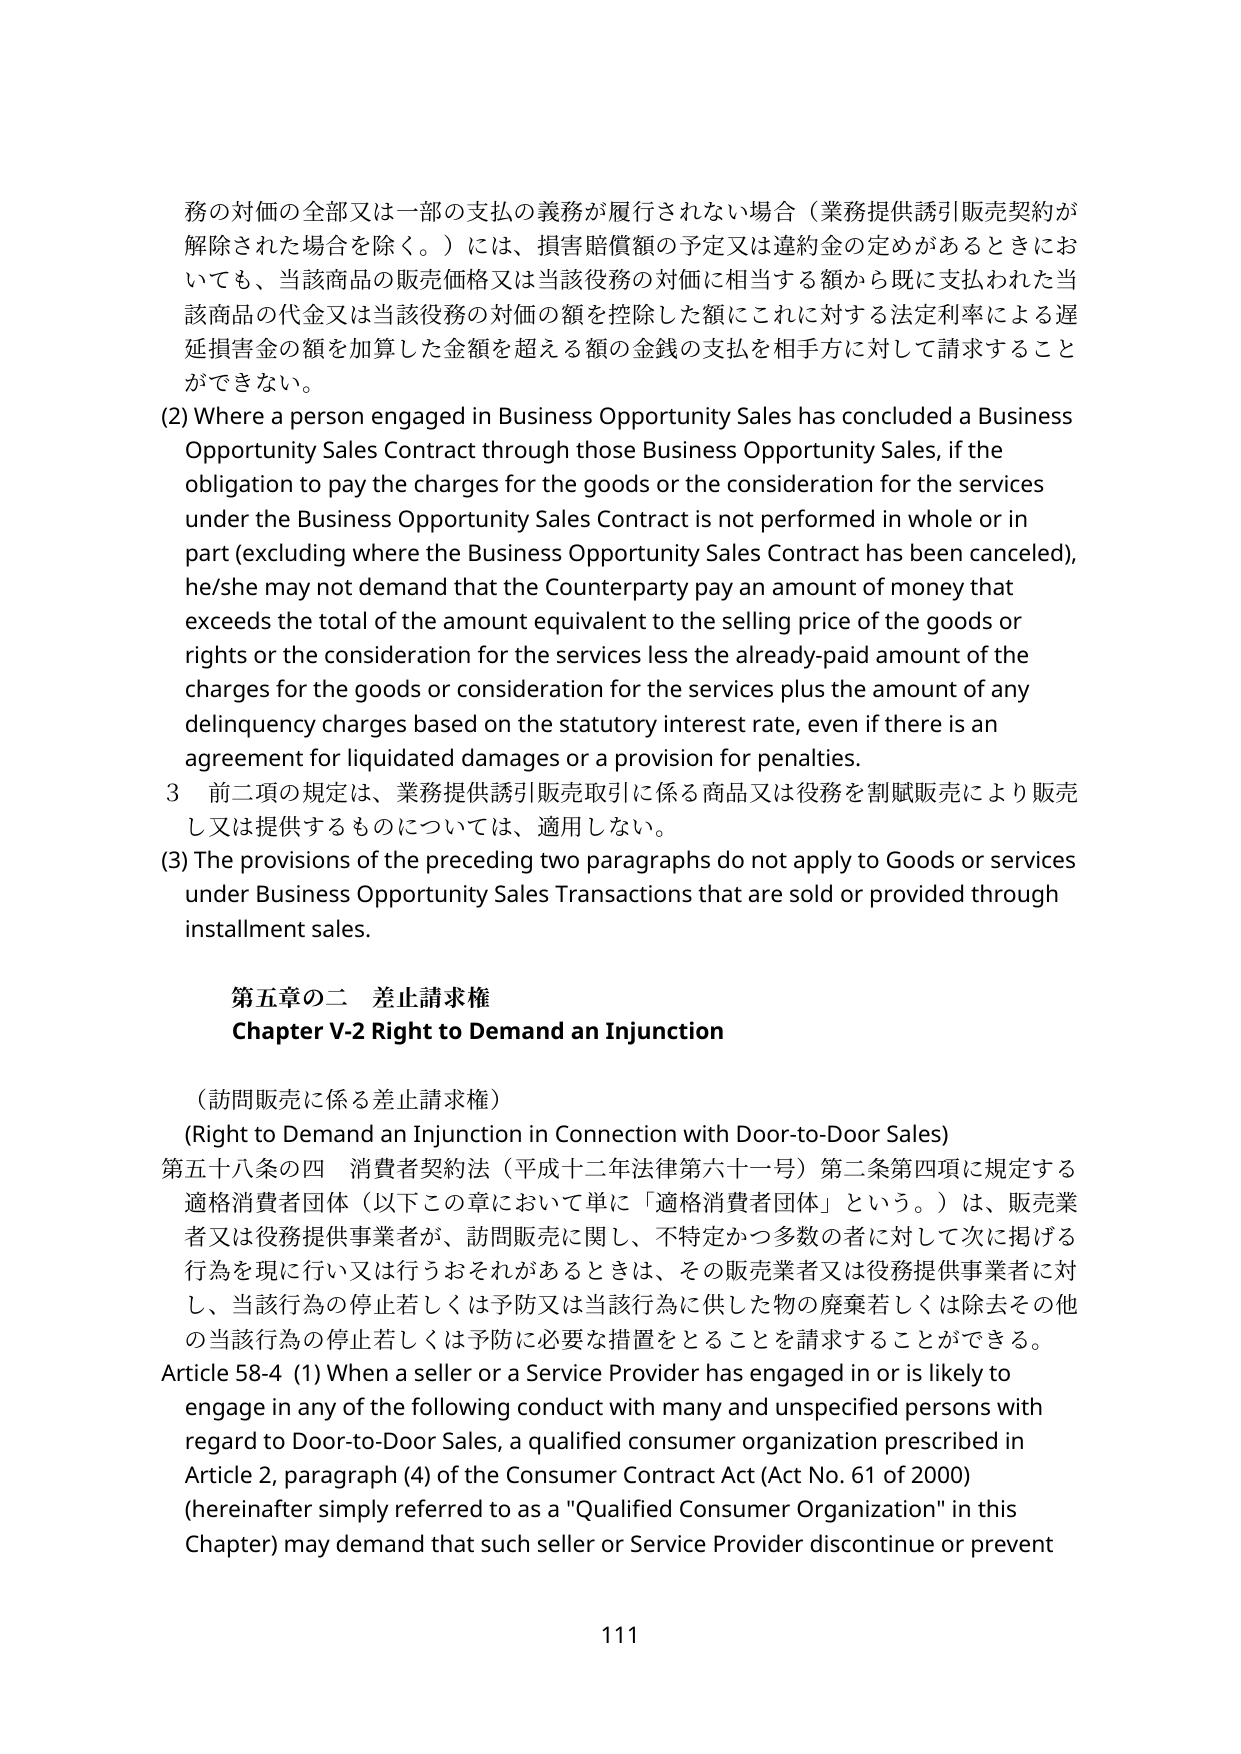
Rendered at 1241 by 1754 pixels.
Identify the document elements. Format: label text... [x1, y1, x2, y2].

text 第五章の二 差止請求権 [230, 979, 1079, 1014]
text （訪問販売に係る差止請求権） [184, 1082, 1079, 1116]
text (2) Where a person engaged in Business Opportunity Sales has concluded a Business Opportunity Sales Contract through those Business Opportunity Sales, if the obligation to pay the charges for the goods or the consideration for the services under the Business Opportunity Sales Contract is not performed in whole or in part (excluding where the Business Opportunity Sales Contract has been canceled), he/she may not demand that the Counterparty pay an amount of money that exceeds the total of the amount equivalent to the selling price of the goods or rights or the consideration for the services less the already-paid amount of the charges for the goods or consideration for the services plus the amount of any delinquency charges based on the statutory interest rate, even if there is an agreement for liquidated damages or a provision for penalties. [161, 399, 1079, 774]
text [161, 194, 1079, 399]
text Chapter V-2 Right to Demand an Injunction [230, 1014, 1079, 1048]
text (3) The provisions of the preceding two paragraphs do not apply to Goods or services under Business Opportunity Sales Transactions that are sold or provided through installment sales. [161, 843, 1079, 945]
text (Right to Demand an Injunction in Connection with Door-to-Door Sales) [184, 1116, 1079, 1150]
text ３ 前二項の規定は、業務提供誘引販売取引に係る商品又は役務を割賦販売により販売し又は提供するものについては、適用しない。 [161, 774, 1079, 843]
text 第五十八条の四 消費者契約法（平成十二年法律第六十一号）第二条第四項に規定する適格消費者団体（以下この章において単に「適格消費者団体」という。）は、販売業者又は役務提供事業者が、訪問販売に関し、不特定かつ多数の者に対して次に掲げる行為を現に行い又は行うおそれがあるときは、その販売業者又は役務提供事業者に対し、当該行為の停止若しくは予防又は当該行為に供した物の廃棄若しくは除去その他の当該行為の停止若しくは予防に必要な措置をとることを請求することができる。 [161, 1150, 1079, 1355]
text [161, 1355, 1079, 1560]
